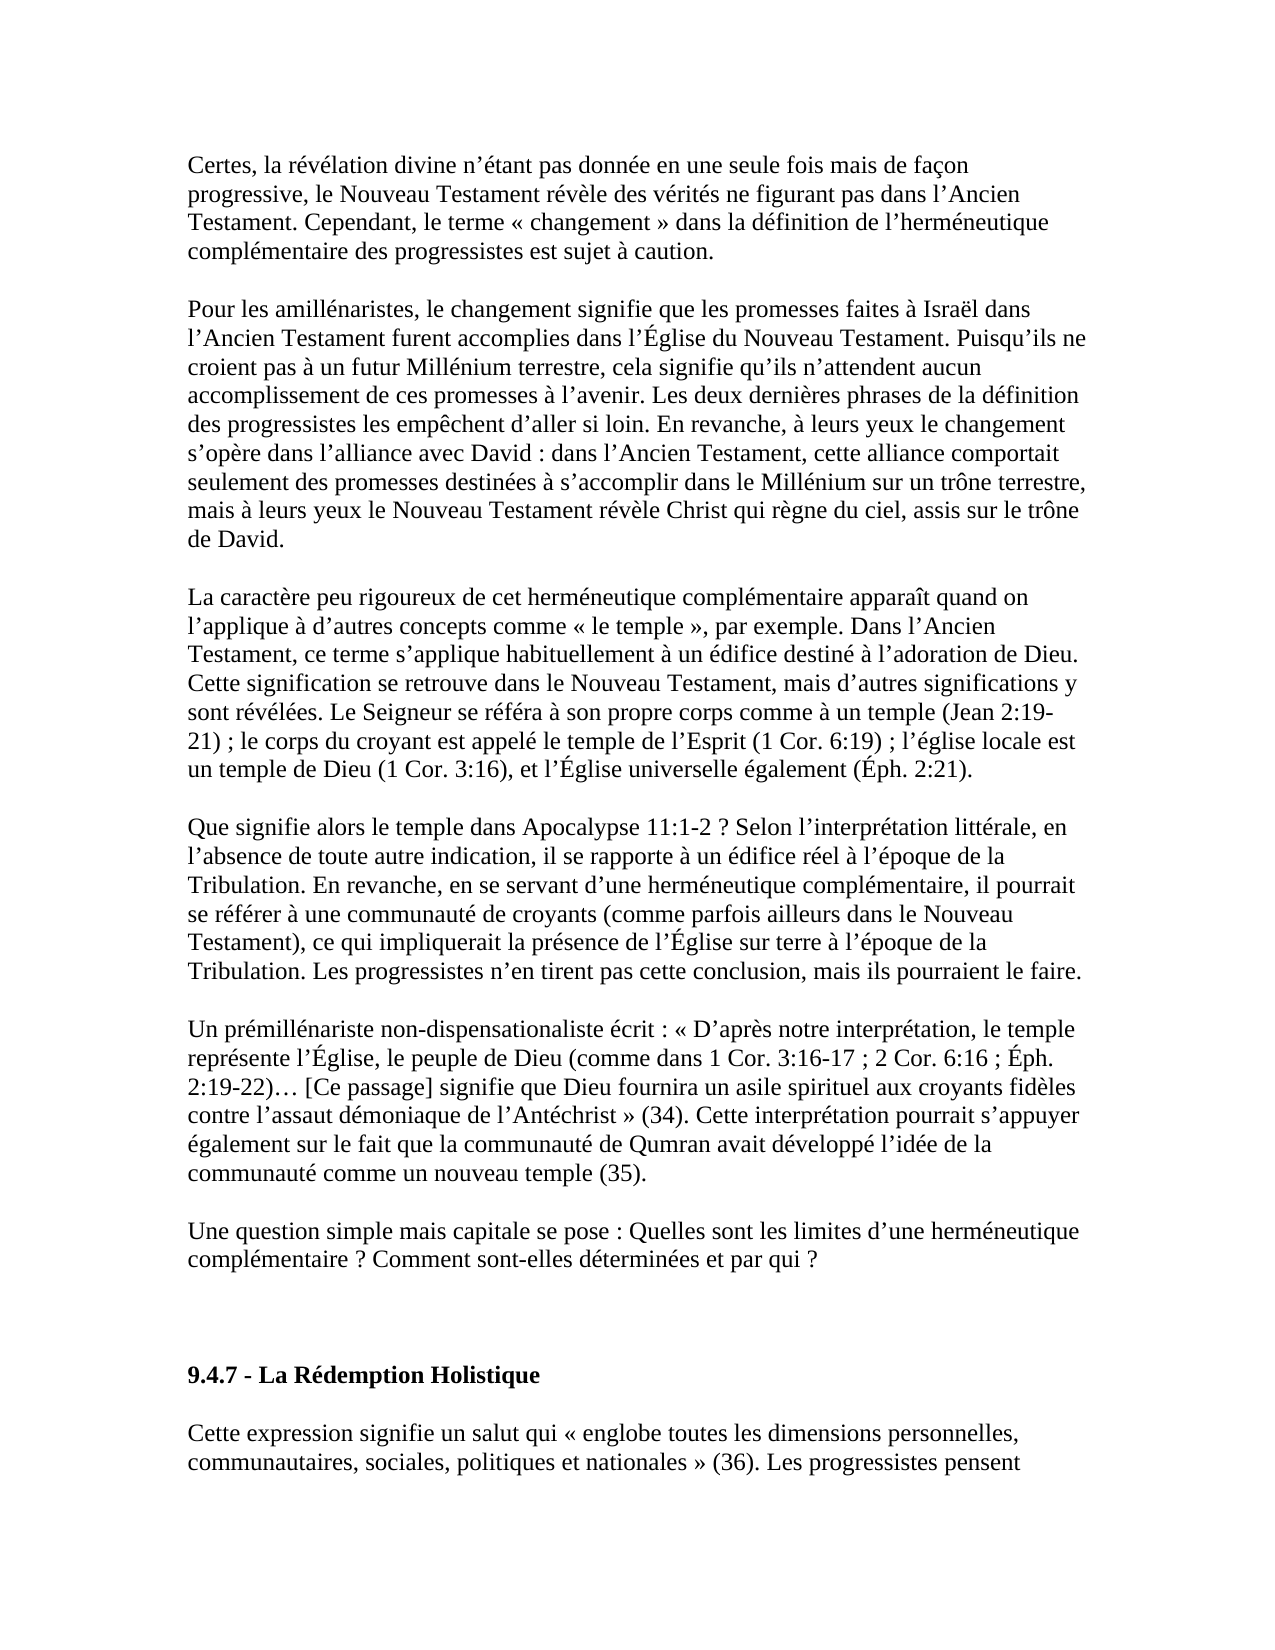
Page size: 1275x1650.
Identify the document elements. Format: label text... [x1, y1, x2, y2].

text Un prémillénariste non-dispensationaliste écrit : « D’après notre interprétation, le temple représente l’Église, le peuple de Dieu (comme dans 1 Cor. 3:16-17 ; 2 Cor. 6:16 ; Éph. 2:19-22)… [Ce passage] signifie que Dieu fournira un asile spirituel aux croyants fidèles contre l’assaut démoniaque de l’Antéchrist » (34). Cette interprétation pourrait s’appuyer également sur le fait que la communauté de Qumran avait développé l’idée de la communauté comme un nouveau temple (35). [187, 1014, 1087, 1187]
text Certes, la révélation divine n’étant pas donnée en une seule fois mais de façon progressive, le Nouveau Testament révèle des vérités ne figurant pas dans l’Ancien Testament. Cependant, le terme « changement » dans la définition de l’herméneutique complémentaire des progressistes est sujet à caution. [187, 150, 1087, 265]
text Une question simple mais capitale se pose : Quelles sont les limites d’une herméneutique complémentaire ? Comment sont-elles déterminées et par qui ? [187, 1216, 1087, 1273]
text 9.4.7 - La Rédemption Holistique [187, 1360, 1087, 1389]
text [187, 1418, 1087, 1476]
text La caractère peu rigoureux de cet herméneutique complémentaire apparaît quand on l’applique à d’autres concepts comme « le temple », par exemple. Dans l’Ancien Testament, ce terme s’applique habituellement à un édifice destiné à l’adoration de Dieu. Cette signification se retrouve dans le Nouveau Testament, mais d’autres significations y sont révélées. Le Seigneur se référa à son propre corps comme à un temple (Jean 2:19-21) ; le corps du croyant est appelé le temple de l’Esprit (1 Cor. 6:19) ; l’église locale est un temple de Dieu (1 Cor. 3:16), et l’Église universelle également (Éph. 2:21). [187, 582, 1087, 783]
text Pour les amillénaristes, le changement signifie que les promesses faites à Israël dans l’Ancien Testament furent accomplies dans l’Église du Nouveau Testament. Puisqu’ils ne croient pas à un futur Millénium terrestre, cela signifie qu’ils n’attendent aucun accomplissement de ces promesses à l’avenir. Les deux dernières phrases de la définition des progressistes les empêchent d’aller si loin. En revanche, à leurs yeux le changement s’opère dans l’alliance avec David : dans l’Ancien Testament, cette alliance comportait seulement des promesses destinées à s’accomplir dans le Millénium sur un trône terrestre, mais à leurs yeux le Nouveau Testament révèle Christ qui règne du ciel, assis sur le trône de David. [187, 294, 1087, 553]
text Que signifie alors le temple dans Apocalypse 11:1-2 ? Selon l’interprétation littérale, en l’absence de toute autre indication, il se rapporte à un édifice réel à l’époque de la Tribulation. En revanche, en se servant d’une herméneutique complémentaire, il pourrait se référer à une communauté de croyants (comme parfois ailleurs dans le Nouveau Testament), ce qui impliquerait la présence de l’Église sur terre à l’époque de la Tribulation. Les progressistes n’en tirent pas cette conclusion, mais ils pourraient le faire. [187, 812, 1087, 985]
